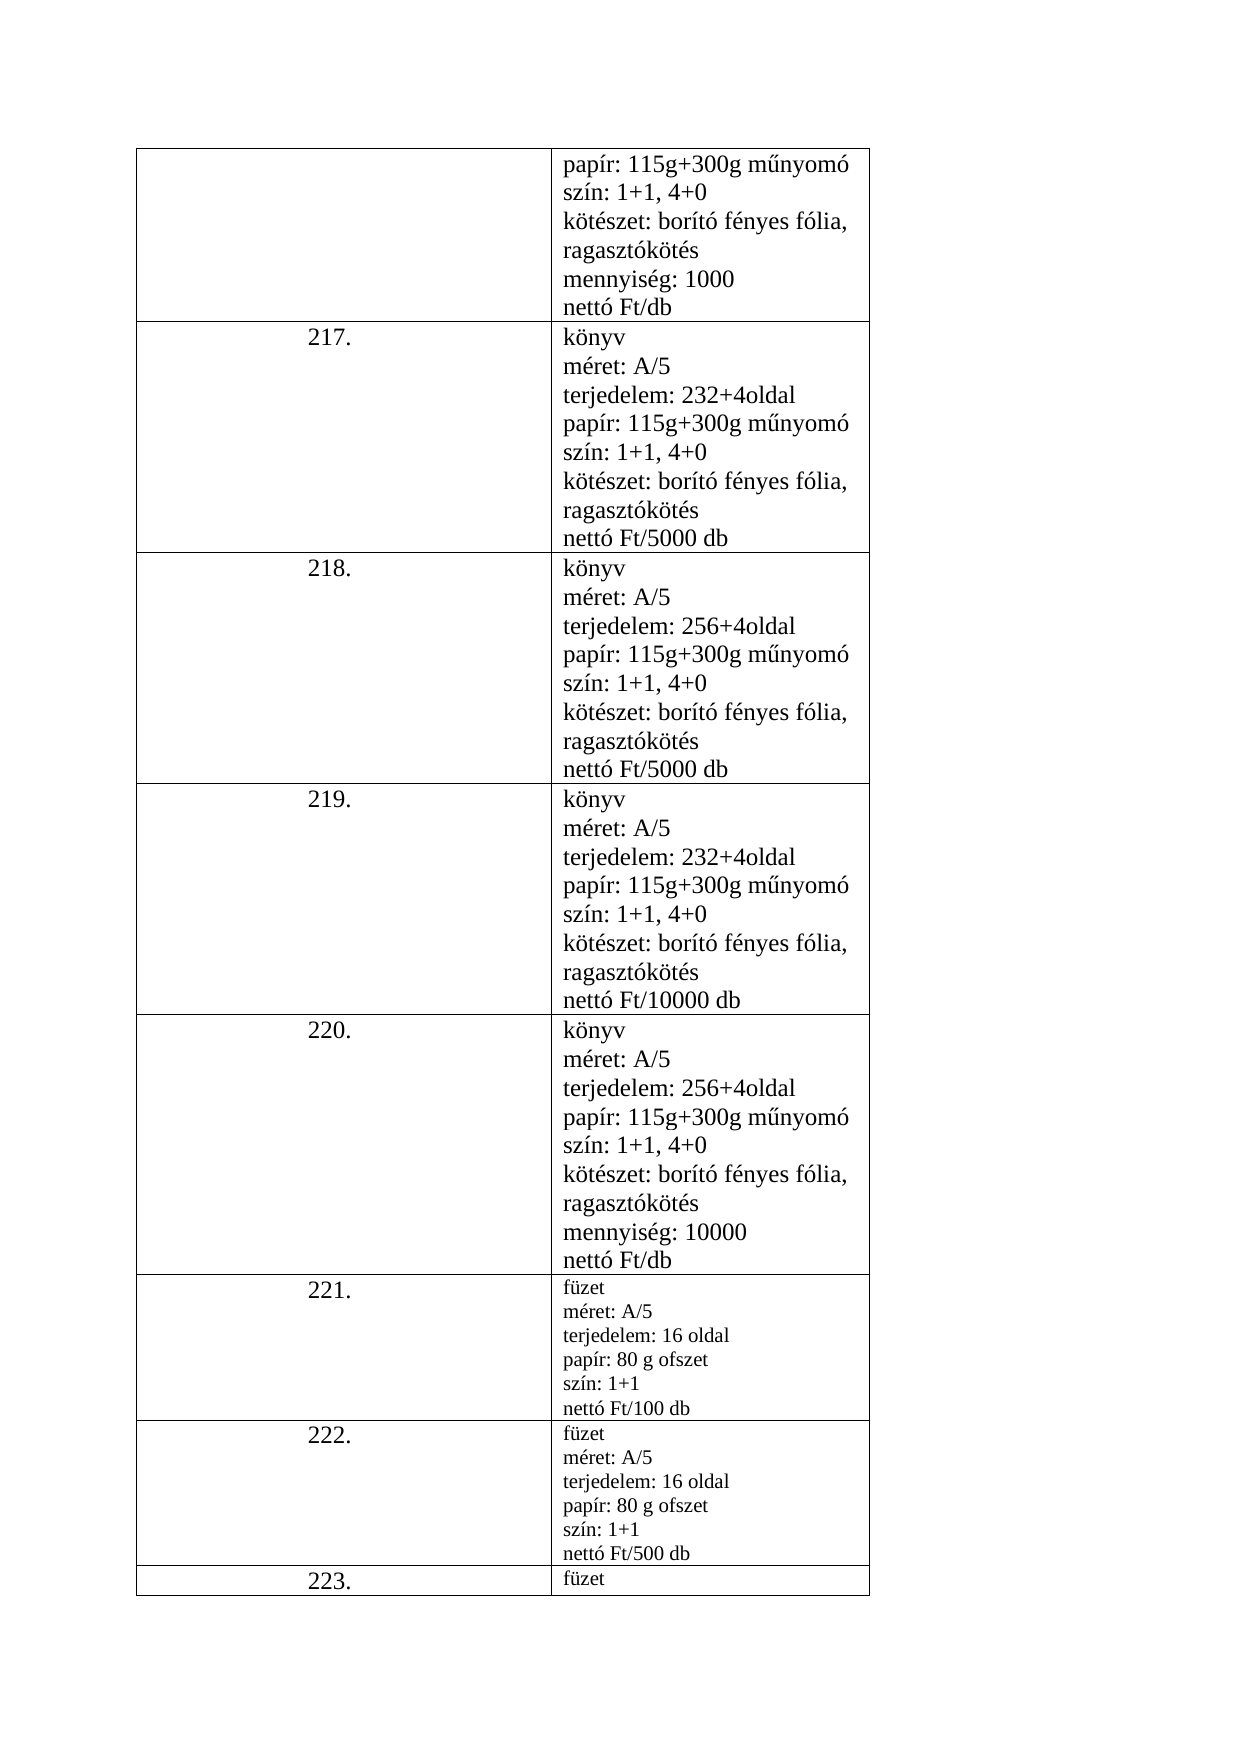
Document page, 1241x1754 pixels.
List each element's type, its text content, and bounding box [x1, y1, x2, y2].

table_cell könyv méret: A/5 terjedelem: 232+4oldal papír: 115g+300g műnyomó szín: 1+1, 4+0 kötészet: borító fényes fólia, ragasztókötés nettó Ft/10000 db [625, 784, 869, 1014]
table_cell füzet méret: A/5 terjedelem: 16 oldal papír: 80 g ofszet szín: 1+1 nettó Ft/500 db [552, 1421, 869, 1565]
table_cell könyv méret: A/5 terjedelem: 232+4oldal papír: 115g+300g műnyomó szín: 1+1, 4+0 kötészet: borító fényes fólia, ragasztókötés nettó Ft/10000 db [552, 784, 647, 1014]
table_cell [137, 1566, 551, 1595]
table_cell [137, 322, 551, 552]
table_cell füzet méret: A/5 terjedelem: 16 oldal papír: 80 g ofszet szín: 1+1 nettó Ft/100 db [552, 1275, 869, 1419]
table_cell [137, 784, 551, 1014]
table_cell [137, 1421, 551, 1565]
table_cell könyv méret: A/5 terjedelem: 256+4oldal papír: 115g+300g műnyomó szín: 1+1, 4+0 kötészet: borító fényes fólia, ragasztókötés nettó Ft/5000 db [552, 553, 869, 783]
table_cell [137, 553, 551, 783]
table_cell könyv méret: A/5 terjedelem: 232+4oldal papír: 115g+300g műnyomó szín: 1+1, 4+0 kötészet: borító fényes fólia, ragasztókötés nettó Ft/5000 db [552, 322, 869, 552]
table_cell könyv méret: A/5 terjedelem: 256+4oldal papír: 115g+300g műnyomó szín: 1+1, 4+0 kötészet: borító fényes fólia, ragasztókötés mennyiség: 10000 nettó Ft/db [552, 1015, 869, 1274]
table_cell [552, 1566, 869, 1595]
table_cell [137, 149, 551, 321]
table_cell [137, 1015, 551, 1274]
table_cell [137, 1275, 551, 1419]
